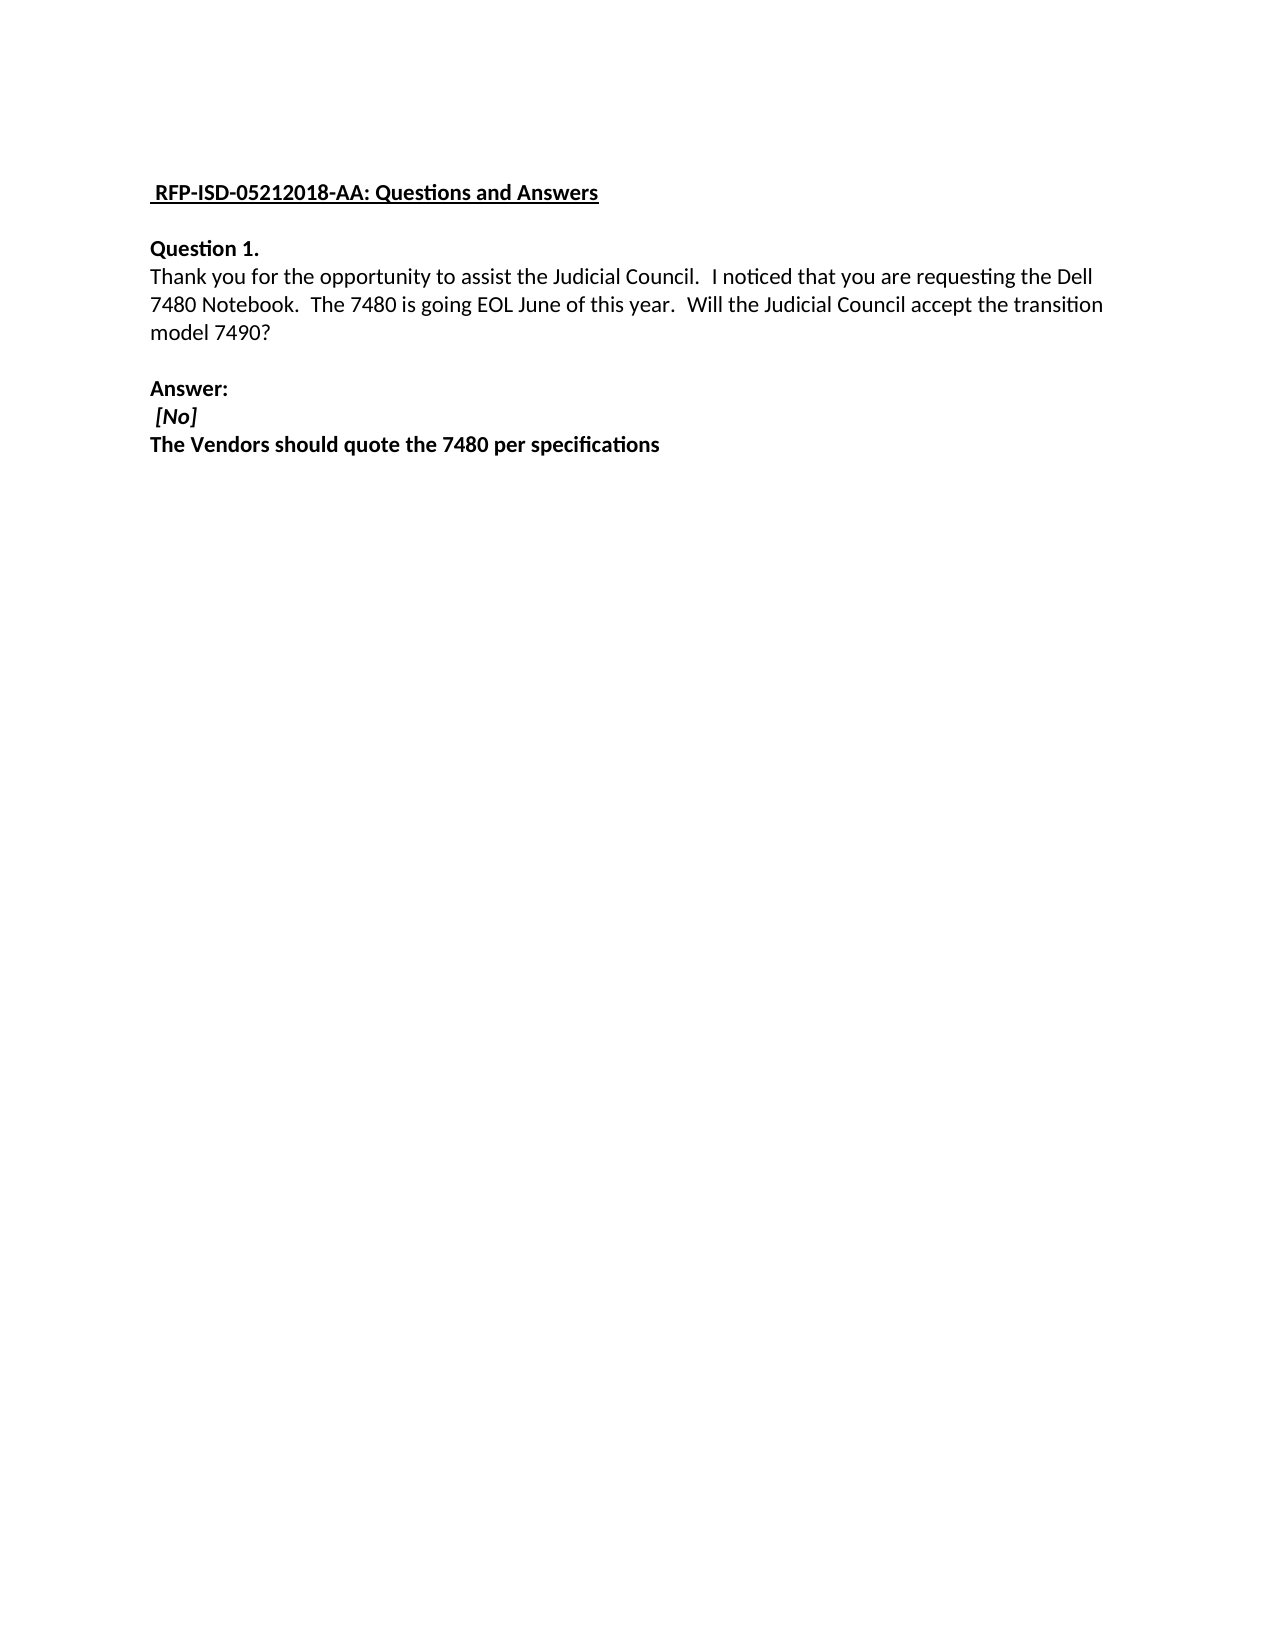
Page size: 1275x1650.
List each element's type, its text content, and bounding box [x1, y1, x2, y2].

text Answer: [150, 374, 1125, 402]
text RFP-ISD-05212018-AA: Questions and Answers [150, 178, 1125, 206]
text [No] [150, 402, 1125, 430]
text Question 1. [150, 234, 1125, 262]
text The Vendors should quote the 7480 per specifications [150, 430, 1125, 458]
text Thank you for the opportunity to assist the Judicial Council. I noticed that you are requesting the Dell 7480 Notebook. The 7480 is going EOL June of this year. Will the Judicial Council accept the transition model 7490? [150, 262, 1125, 346]
